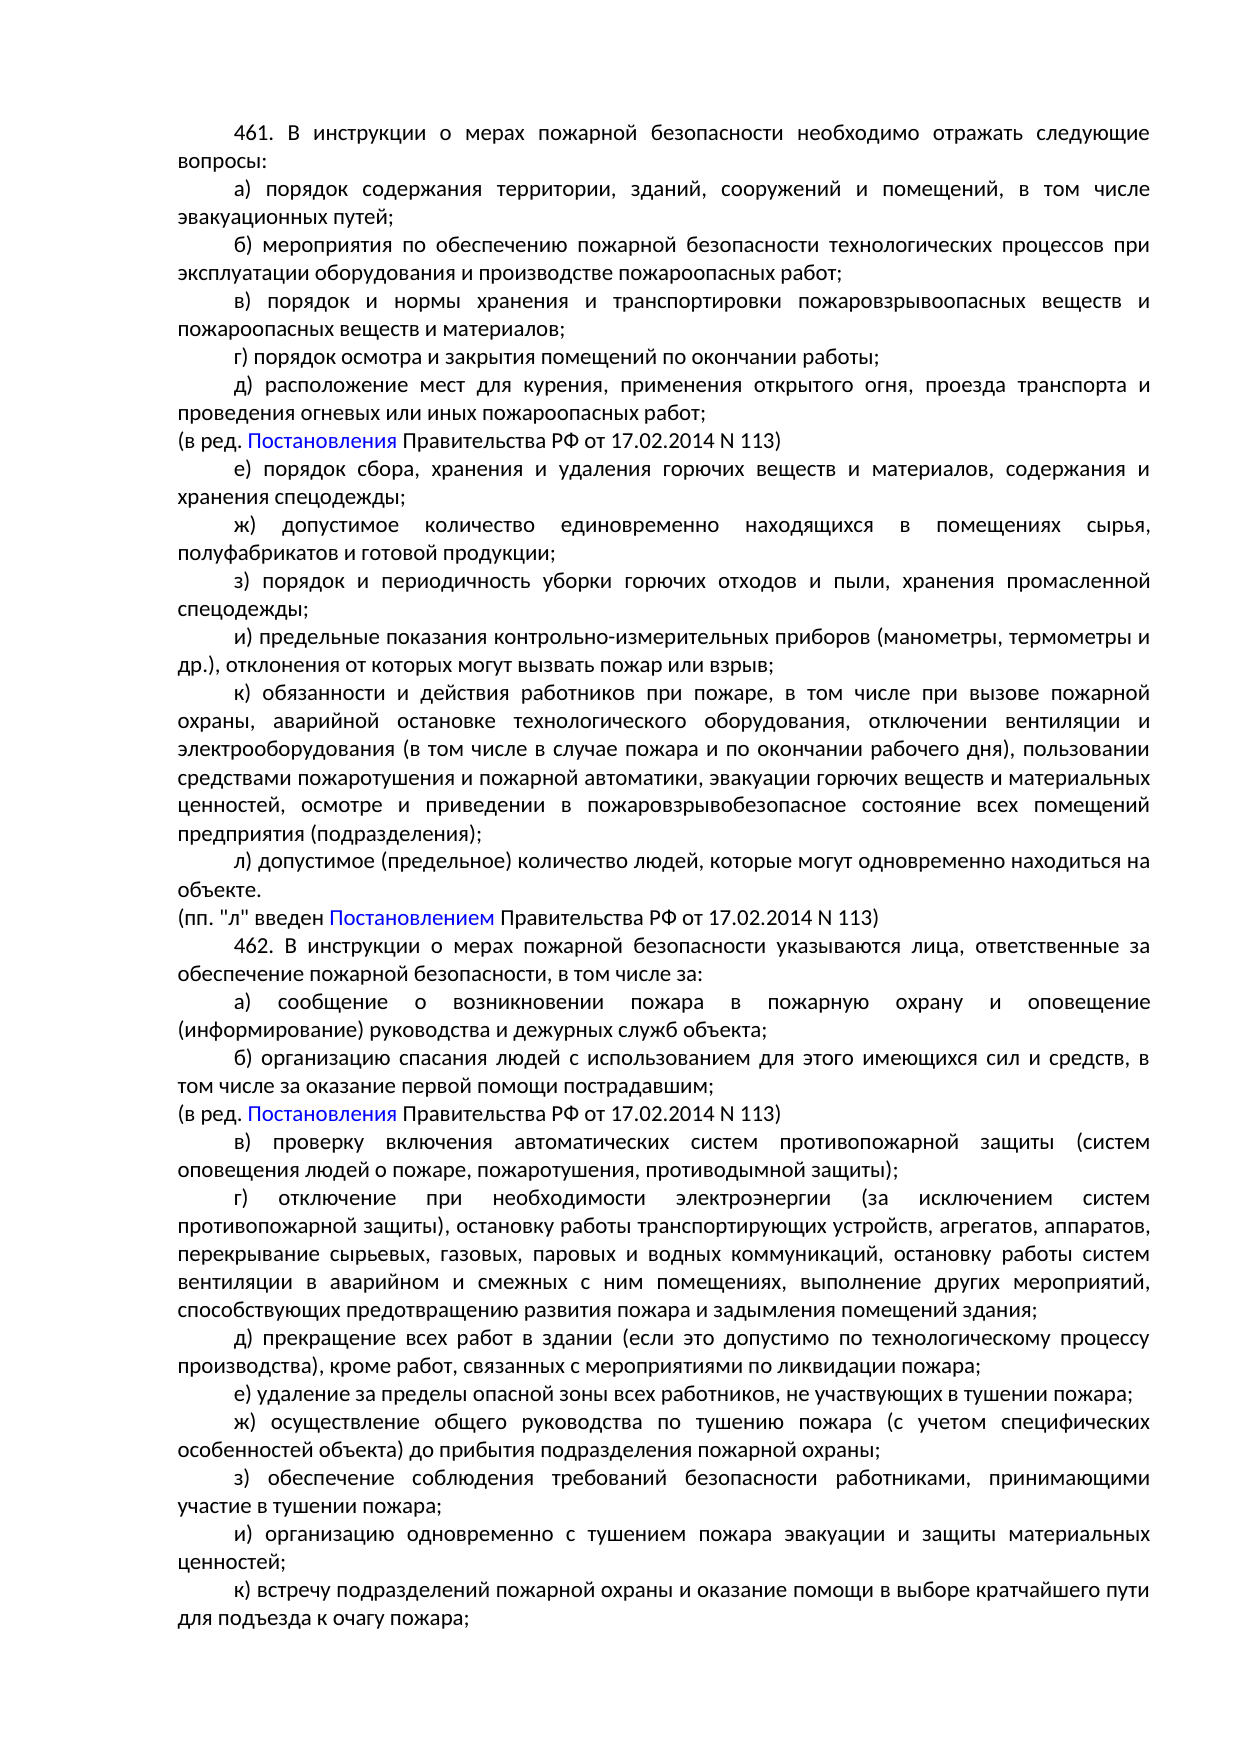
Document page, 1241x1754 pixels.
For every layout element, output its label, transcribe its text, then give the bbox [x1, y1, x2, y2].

text к) обязанности и действия работников при пожаре, в том числе при вызове пожарной охраны, аварийной остановке технологического оборудования, отключении вентиляции и электрооборудования (в том числе в случае пожара и по окончании рабочего дня), пользовании средствами пожаротушения и пожарной автоматики, эвакуации горючих веществ и материальных ценностей, осмотре и приведении в пожаровзрывобезопасное состояние всех помещений предприятия (подразделения); [177, 678, 1152, 847]
text (в ред. Постановления Правительства РФ от 17.02.2014 N 113) [177, 426, 1152, 454]
text д) расположение мест для курения, применения открытого огня, проезда транспорта и проведения огневых или иных пожароопасных работ; [177, 370, 1152, 426]
text з) обеспечение соблюдения требований безопасности работниками, принимающими участие в тушении пожара; [177, 1463, 1152, 1519]
text и) организацию одновременно с тушением пожара эвакуации и защиты материальных ценностей; [177, 1519, 1152, 1575]
text а) сообщение о возникновении пожара в пожарную охрану и оповещение (информирование) руководства и дежурных служб объекта; [177, 987, 1152, 1043]
text б) организацию спасания людей с использованием для этого имеющихся сил и средств, в том числе за оказание первой помощи пострадавшим; [177, 1043, 1152, 1099]
text (в ред. Постановления Правительства РФ от 17.02.2014 N 113) [177, 1099, 1152, 1127]
text 462. В инструкции о мерах пожарной безопасности указываются лица, ответственные за обеспечение пожарной безопасности, в том числе за: [177, 931, 1152, 987]
text к) встречу подразделений пожарной охраны и оказание помощи в выборе кратчайшего пути для подъезда к очагу пожара; [177, 1575, 1152, 1631]
text в) проверку включения автоматических систем противопожарной защиты (систем оповещения людей о пожаре, пожаротушения, противодымной защиты); [177, 1127, 1152, 1183]
text (пп. "л" введен Постановлением Правительства РФ от 17.02.2014 N 113) [177, 903, 1152, 931]
text л) допустимое (предельное) количество людей, которые могут одновременно находиться на объекте. [177, 847, 1152, 903]
text г) порядок осмотра и закрытия помещений по окончании работы; [177, 342, 1152, 370]
text г) отключение при необходимости электроэнергии (за исключением систем противопожарной защиты), остановку работы транспортирующих устройств, агрегатов, аппаратов, перекрывание сырьевых, газовых, паровых и водных коммуникаций, остановку работы систем вентиляции в аварийном и смежных с ним помещениях, выполнение других мероприятий, способствующих предотвращению развития пожара и задымления помещений здания; [177, 1183, 1152, 1323]
text е) удаление за пределы опасной зоны всех работников, не участвующих в тушении пожара; [177, 1379, 1152, 1407]
text ж) осуществление общего руководства по тушению пожара (с учетом специфических особенностей объекта) до прибытия подразделения пожарной охраны; [177, 1407, 1152, 1463]
text е) порядок сбора, хранения и удаления горючих веществ и материалов, содержания и хранения спецодежды; [177, 454, 1152, 510]
text и) предельные показания контрольно-измерительных приборов (манометры, термометры и др.), отклонения от которых могут вызвать пожар или взрыв; [177, 622, 1152, 678]
text д) прекращение всех работ в здании (если это допустимо по технологическому процессу производства), кроме работ, связанных с мероприятиями по ликвидации пожара; [177, 1323, 1152, 1379]
text а) порядок содержания территории, зданий, сооружений и помещений, в том числе эвакуационных путей; [177, 174, 1152, 230]
text б) мероприятия по обеспечению пожарной безопасности технологических процессов при эксплуатации оборудования и производстве пожароопасных работ; [177, 230, 1152, 286]
text ж) допустимое количество единовременно находящихся в помещениях сырья, полуфабрикатов и готовой продукции; [177, 510, 1152, 566]
text в) порядок и нормы хранения и транспортировки пожаровзрывоопасных веществ и пожароопасных веществ и материалов; [177, 286, 1152, 342]
text з) порядок и периодичность уборки горючих отходов и пыли, хранения промасленной спецодежды; [177, 566, 1152, 622]
text 461. В инструкции о мерах пожарной безопасности необходимо отражать следующие вопросы: [177, 118, 1152, 174]
